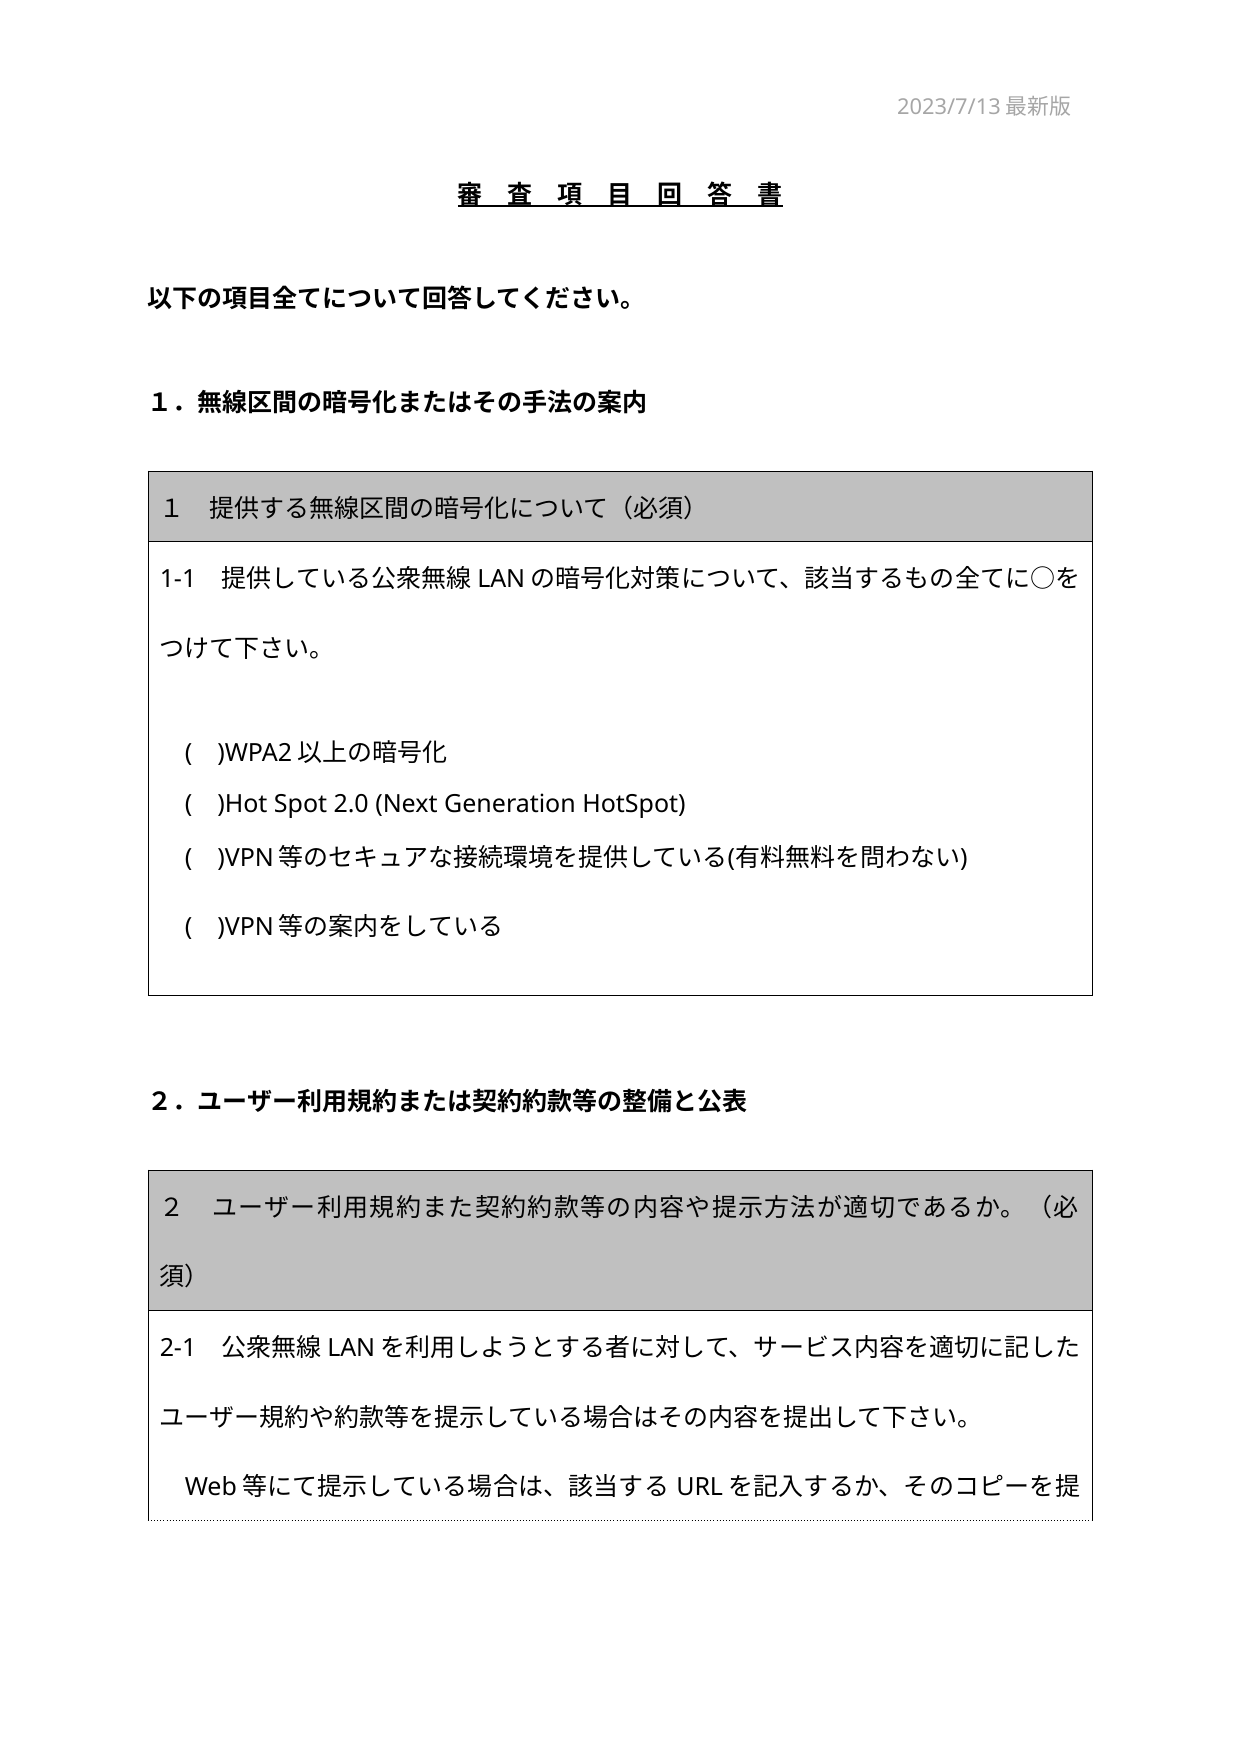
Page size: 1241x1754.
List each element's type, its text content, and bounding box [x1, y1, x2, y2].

table_cell 1-1 提供している公衆無線LANの暗号化対策について、該当するもの全てに○をつけて下さい。 ( )WPA2以上の暗号化 ( )Hot Spot 2.0 (Next Generation HotSpot) ( )VPN等のセキュアな接続環境を提供している(有料無料を問わない) ( )VPN等の案内をしている [149, 542, 1092, 994]
text 審 査 項 目 回 答 書 [148, 157, 1092, 227]
text 以下の項目全てについて回答してください。 [148, 262, 1092, 331]
text ２．ユーザー利用規約または契約約款等の整備と公表 [148, 1065, 1092, 1135]
text １．無線区間の暗号化またはその手法の案内 [148, 366, 1092, 436]
table_header ２ ユーザー利用規約また契約約款等の内容や提示方法が適切であるか。（必須） [149, 1171, 1092, 1310]
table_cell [149, 1311, 1092, 1519]
table_header １ 提供する無線区間の暗号化について（必須） [149, 472, 1092, 541]
